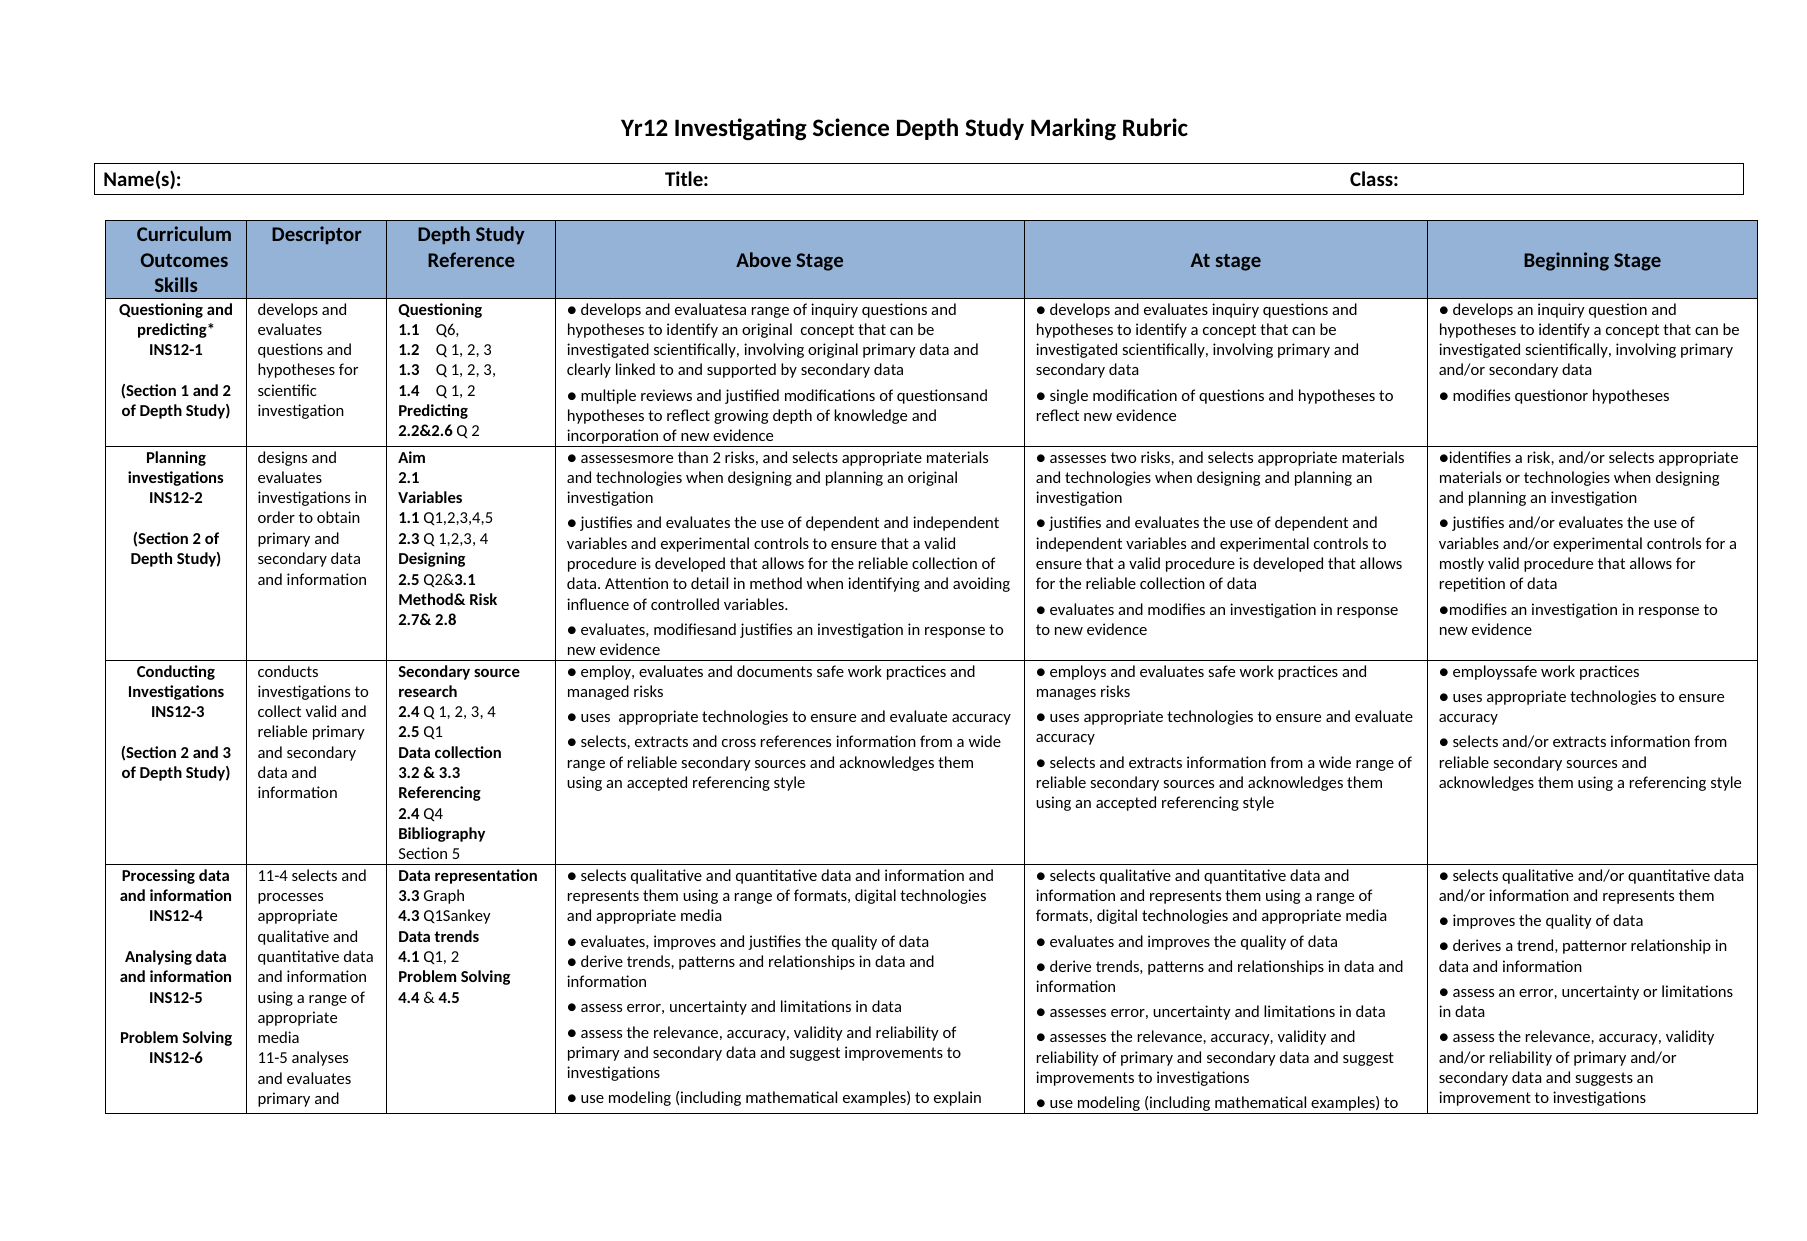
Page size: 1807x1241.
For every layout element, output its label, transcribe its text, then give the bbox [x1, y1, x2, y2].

table_header Descriptor [247, 221, 386, 298]
table_cell Planning investigations INS12-2 (Section 2 of Depth Study) [106, 447, 246, 660]
text Name(s): Title: Class: [95, 164, 1743, 194]
table_cell ● employ, evaluates and documents safe work practices and managed risks ● uses appropriate technologies to ensure and evaluate accuracy ● selects, extracts and cross references information from a wide range of reliable secondary sources and acknowledges them using an accepted referencing style [556, 661, 1024, 864]
text Yr12 Investigating Science Depth Study Marking Rubric [75, 112, 1734, 143]
table_header At stage [1025, 221, 1427, 298]
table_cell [106, 865, 246, 1113]
table_cell ● assessesmore than 2 risks, and selects appropriate materials and technologies when designing and planning an original investigation ● justifies and evaluates the use of dependent and independent variables and experimental controls to ensure that a valid procedure is developed that allows for the reliable collection of data. Attention to detail in method when identifying and avoiding influence of controlled variables. ● evaluates, modifiesand justifies an investigation in response to new evidence [556, 447, 1024, 660]
table_cell ●identifies a risk, and/or selects appropriate materials or technologies when designing and planning an investigation ● justifies and/or evaluates the use of variables and/or experimental controls for a mostly valid procedure that allows for repetition of data ●modifies an investigation in response to new evidence [1428, 447, 1757, 660]
table_cell Conducting Investigations INS12-3 (Section 2 and 3 of Depth Study) [106, 661, 246, 864]
table_cell ● assesses two risks, and selects appropriate materials and technologies when designing and planning an investigation ● justifies and evaluates the use of dependent and independent variables and experimental controls to ensure that a valid procedure is developed that allows for the reliable collection of data ● evaluates and modifies an investigation in response to new evidence [1025, 447, 1427, 660]
table_header Depth Study Reference [387, 221, 555, 298]
table_cell designs and evaluates investigations in order to obtain primary and secondary data and information [247, 447, 386, 660]
table_header Beginning Stage [1428, 221, 1757, 298]
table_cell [1428, 865, 1757, 1113]
table_header Above Stage [556, 221, 1024, 298]
table_cell conducts investigations to collect valid and reliable primary and secondary data and information [247, 661, 386, 864]
table_cell Secondary source research 2.4 Q 1, 2, 3, 4 2.5 Q1 Data collection 3.2 & 3.3 Referencing 2.4 Q4 Bibliography Section 5 [387, 661, 555, 864]
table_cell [247, 865, 386, 1113]
table_cell ● develops and evaluates inquiry questions and hypotheses to identify a concept that can be investigated scientifically, involving primary and secondary data ● single modification of questions and hypotheses to reflect new evidence [1025, 299, 1427, 446]
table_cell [556, 865, 1024, 1113]
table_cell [387, 865, 555, 1113]
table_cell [1025, 865, 1427, 1113]
table_cell ● employssafe work practices ● uses appropriate technologies to ensure accuracy ● selects and/or extracts information from reliable secondary sources and acknowledges them using a referencing style [1428, 661, 1757, 864]
table_cell ● develops and evaluatesa range of inquiry questions and hypotheses to identify an original concept that can be investigated scientifically, involving original primary data and clearly linked to and supported by secondary data ● multiple reviews and justified modifications of questionsand hypotheses to reflect growing depth of knowledge and incorporation of new evidence [556, 299, 1024, 446]
table_cell develops and evaluates questions and hypotheses for scientific investigation [247, 299, 386, 446]
table_header Curriculum Outcomes Skills [106, 221, 246, 298]
table_cell ● employs and evaluates safe work practices and manages risks ● uses appropriate technologies to ensure and evaluate accuracy ● selects and extracts information from a wide range of reliable secondary sources and acknowledges them using an accepted referencing style [1025, 661, 1427, 864]
table_cell Questioning Q6, Q 1, 2, 3 Q 1, 2, 3, Q 1, 2 Predicting 2.2&2.6 Q 2 [387, 299, 555, 446]
table_cell Aim 2.1 Variables 1.1 Q1,2,3,4,5 2.3 Q 1,2,3, 4 Designing 2.5 Q2&3.1 Method& Risk 2.7& 2.8 [387, 447, 555, 660]
table_cell Questioning and predicting* INS12-1 (Section 1 and 2 of Depth Study) [106, 299, 246, 446]
table_cell ● develops an inquiry question and hypotheses to identify a concept that can be investigated scientifically, involving primary and/or secondary data ● modifies questionor hypotheses [1428, 299, 1757, 446]
